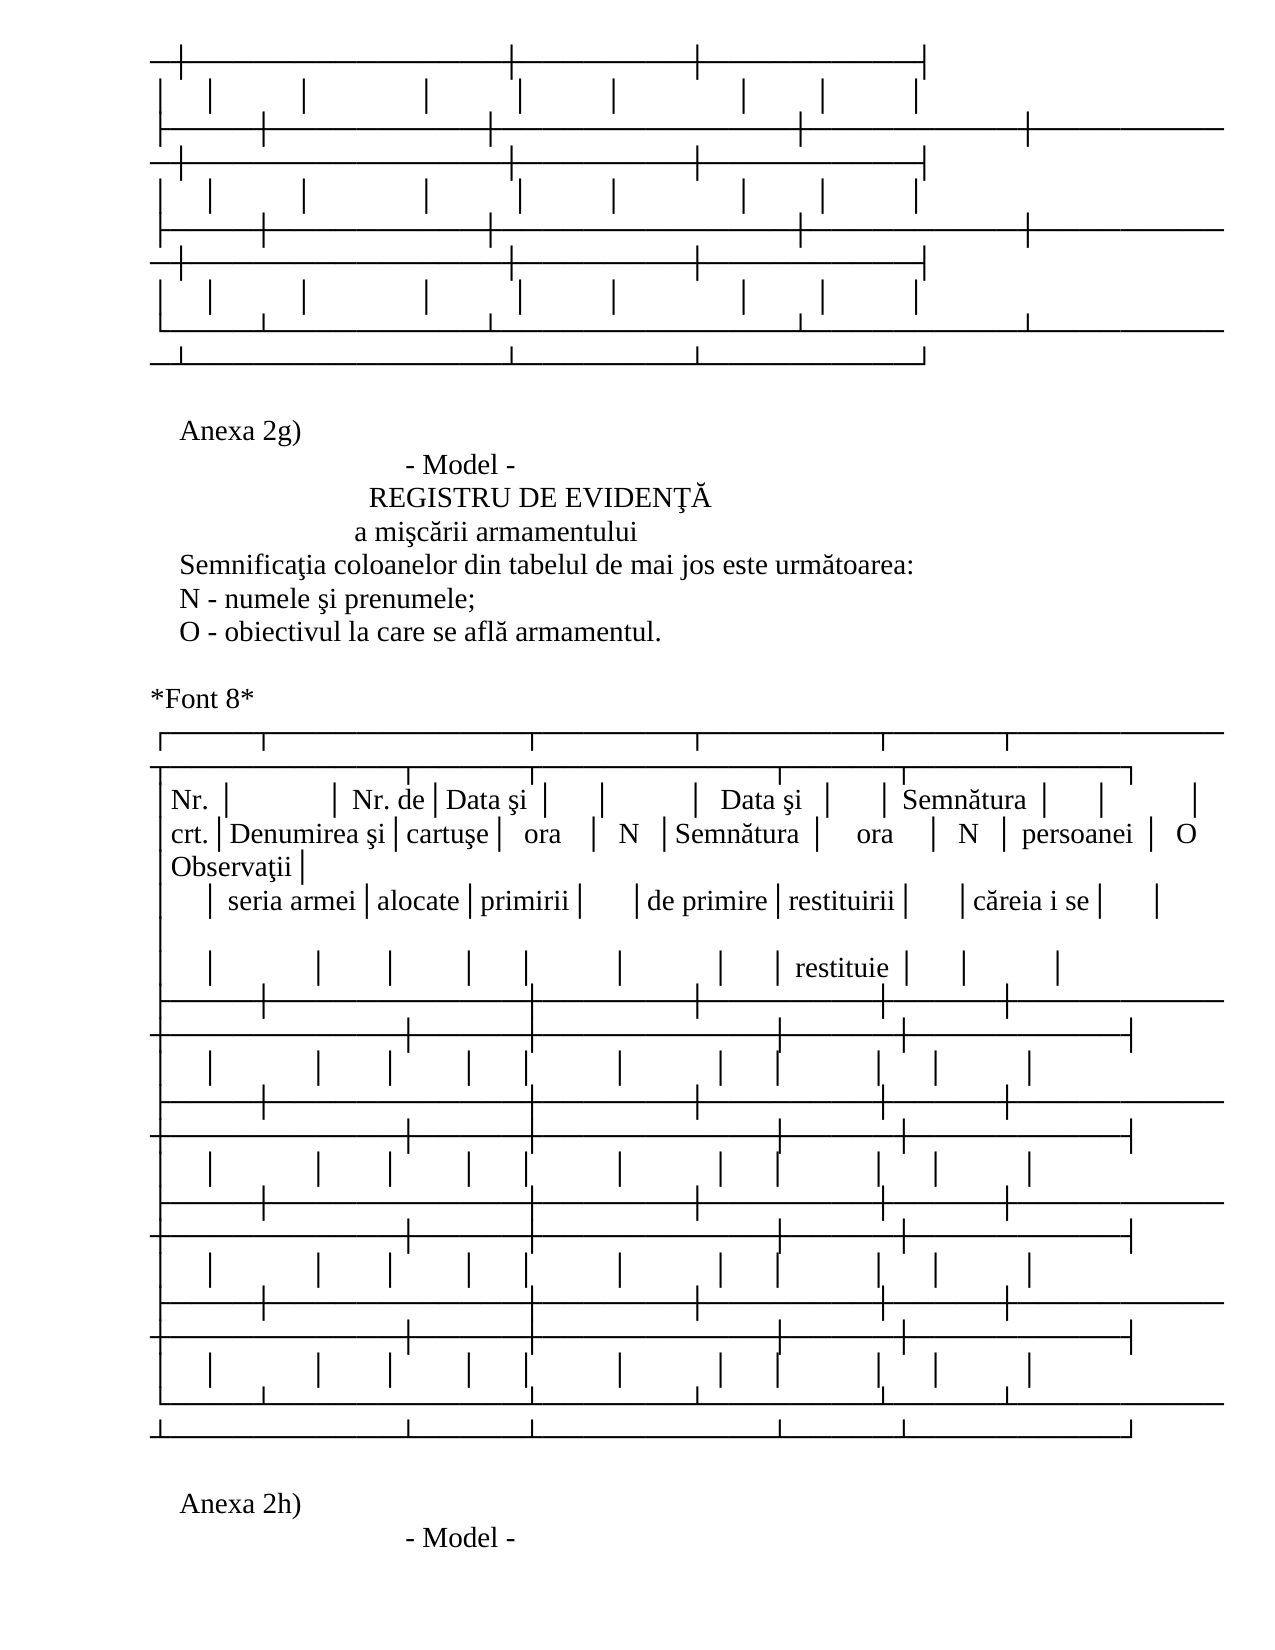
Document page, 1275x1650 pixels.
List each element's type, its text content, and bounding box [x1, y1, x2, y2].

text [150, 44, 1240, 380]
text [150, 1453, 1240, 1554]
text Anexa 2g) - Model - REGISTRU DE EVIDENŢĂ a mişcării armamentului Semnificaţia coloanelor din tabelul de mai jos este următoarea: N - numele şi prenumele; O - obiectivul la care se află armamentul. [150, 380, 1240, 648]
text *Font 8* ┌────┬────────────┬───────┬────────┬─────┬──────────┬───────────┬─────┬───────────┬─────┬──────────┐ │Nr. │ │ Nr. de│Data şi │ │ │ Data şi │ │ Semnătura │ │ │ │crt.│Denumirea şi│cartuşe│ ora │ N │Semnătura │ ora │ N │ persoanei │ O │Observaţii│ │ │ seria armei│alocate│primirii│ │de primire│restituirii│ │căreia i se│ │ │ │ │ │ │ │ │ │ │ │ restituie │ │ │ ├────┼────────────┼───────┼────────┼─────┼──────────┼───────────┼─────┼───────────┼─────┼──────────┤ │ │ │ │ │ │ │ │ │ │ │ │ ├────┼────────────┼───────┼────────┼─────┼──────────┼───────────┼─────┼───────────┼─────┼──────────┤ │ │ │ │ │ │ │ │ │ │ │ │ ├────┼────────────┼───────┼────────┼─────┼──────────┼───────────┼─────┼───────────┼─────┼──────────┤ │ │ │ │ │ │ │ │ │ │ │ │ ├────┼────────────┼───────┼────────┼─────┼──────────┼───────────┼─────┼───────────┼─────┼──────────┤ │ │ │ │ │ │ │ │ │ │ │ │ └────┴────────────┴───────┴────────┴─────┴──────────┴───────────┴─────┴───────────┴─────┴──────────┘ [150, 648, 1240, 1453]
